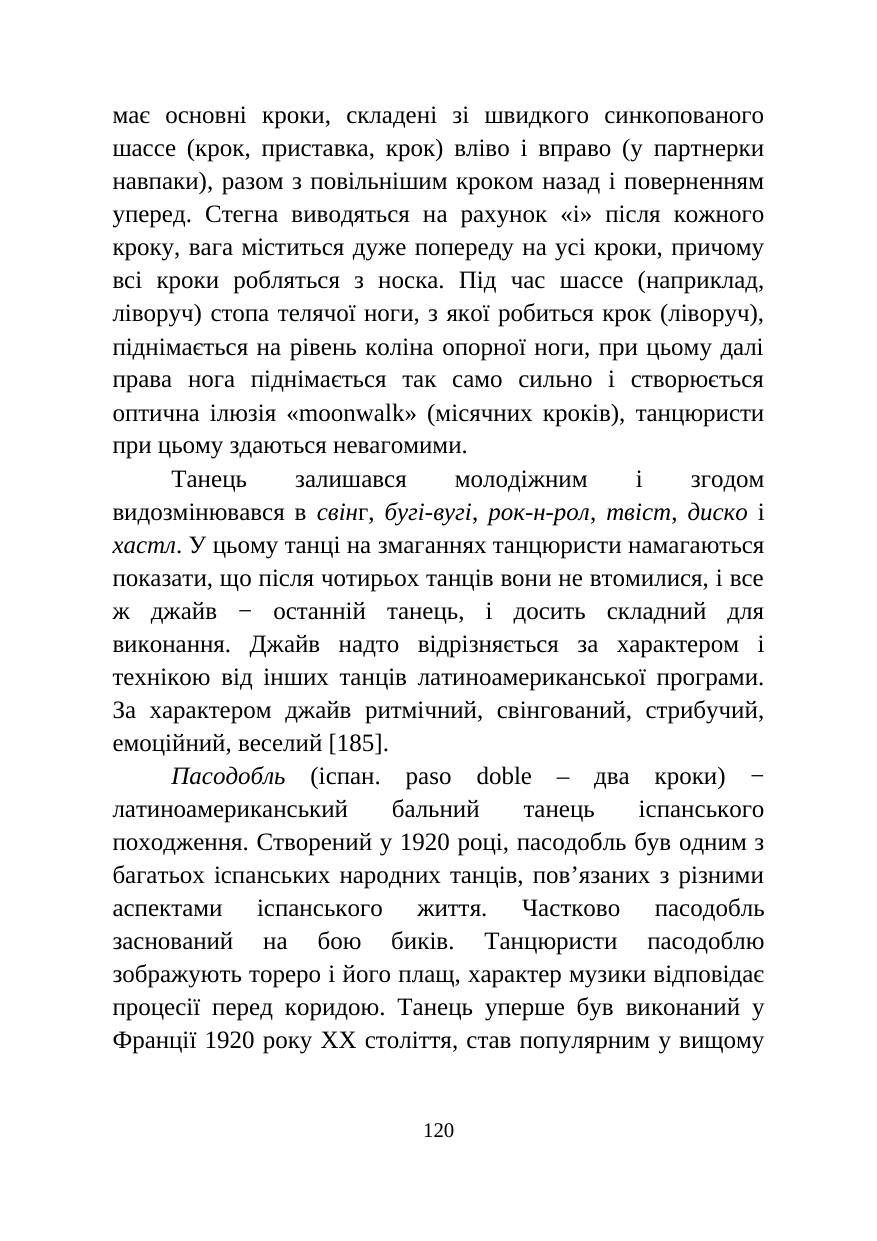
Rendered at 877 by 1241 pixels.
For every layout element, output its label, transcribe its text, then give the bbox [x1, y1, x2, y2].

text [112, 100, 765, 459]
text Танець залишався молодіжним і згодом видозмінювався в свінг, бугі-вугі, рок-н-рол, твіст, диско і хастл. У цьому танці на змаганнях танцюристи намагаються показати, що після чотирьох танців вони не втомилися, і все ж джайв − останній танець, і досить складний для виконання. Джайв надто відрізняється за характером і технікою від інших танців латиноамериканської програми. За характером джайв ритмічний, свінгований, стрибучий, емоційний, веселий [185]. [112, 464, 765, 757]
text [112, 761, 765, 1054]
